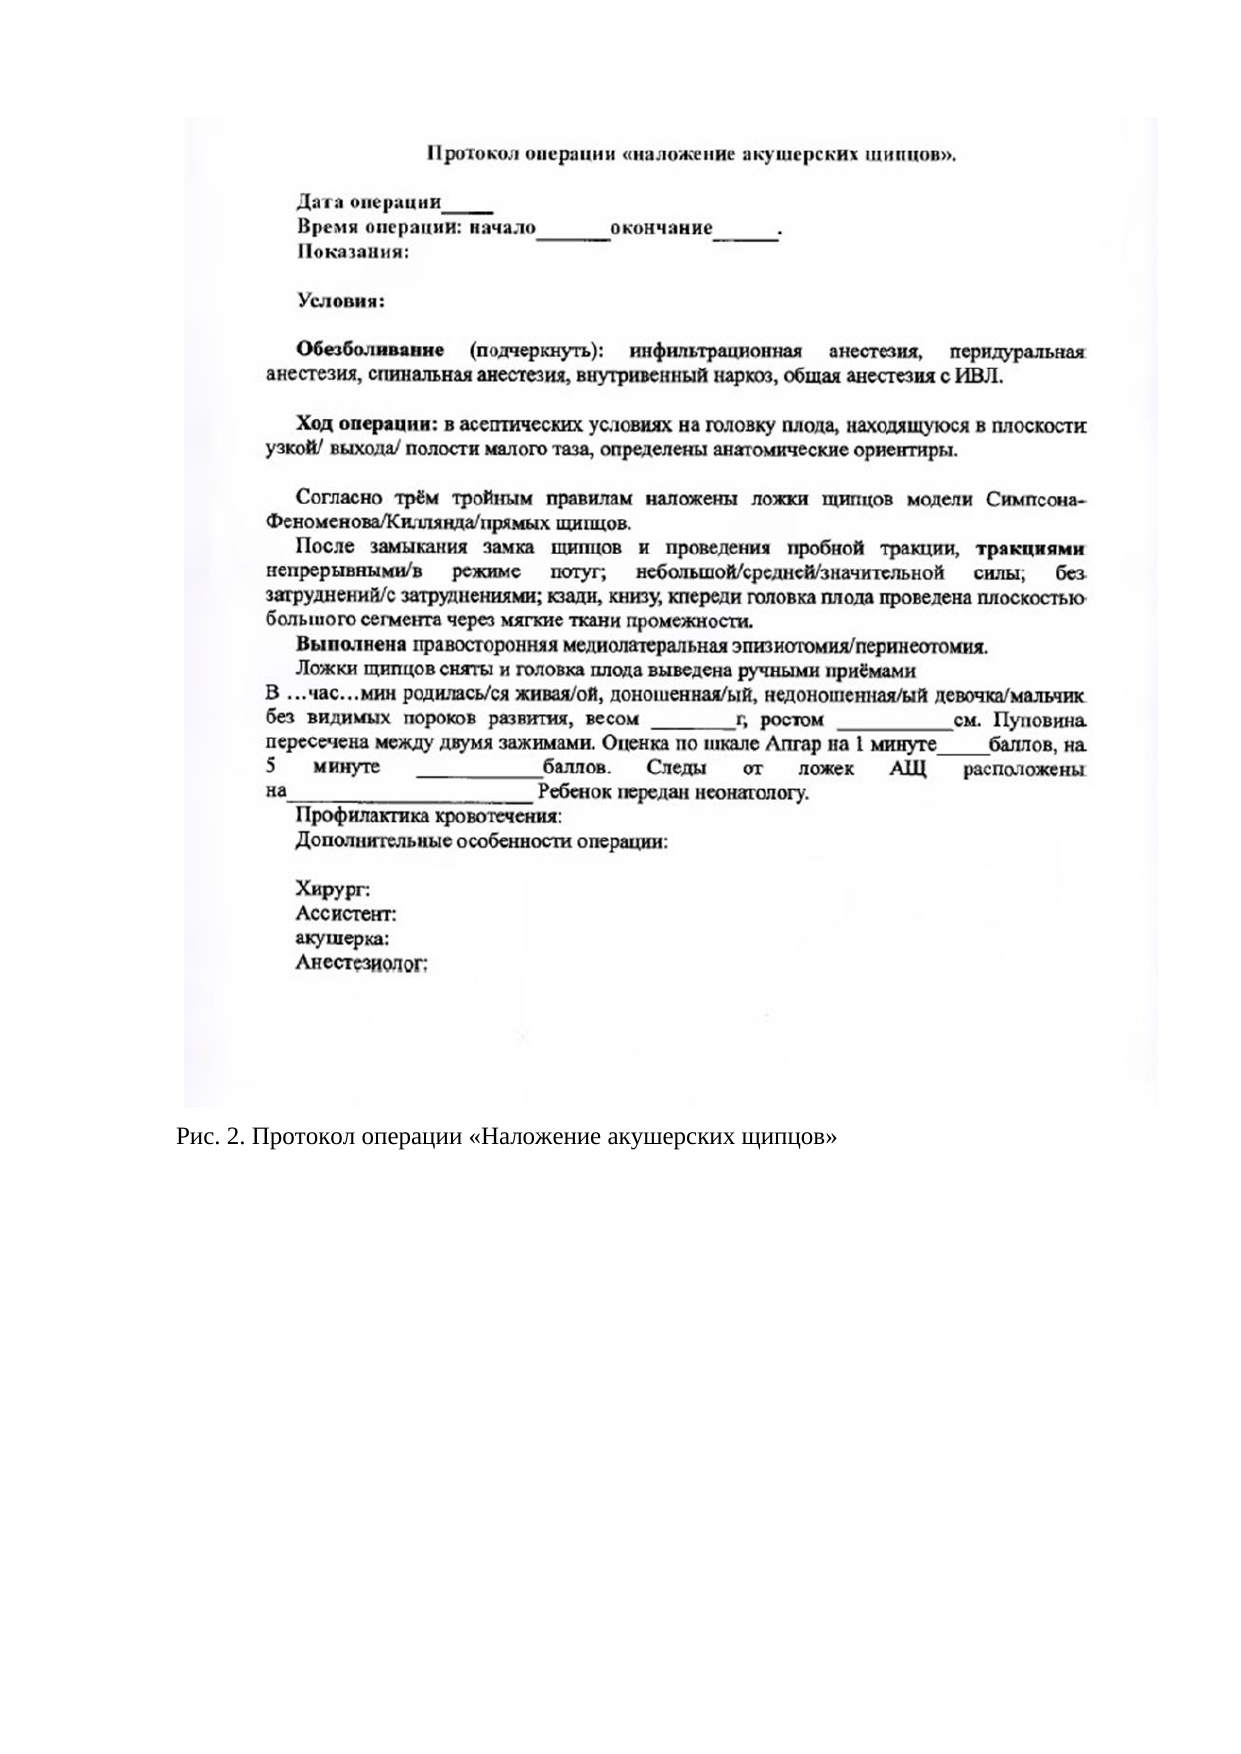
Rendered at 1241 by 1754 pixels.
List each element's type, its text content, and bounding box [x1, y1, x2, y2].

text Рис. 2. Протокол операции «Наложение акушерских щипцов» [176, 1121, 1152, 1150]
picture [183, 117, 1158, 1108]
